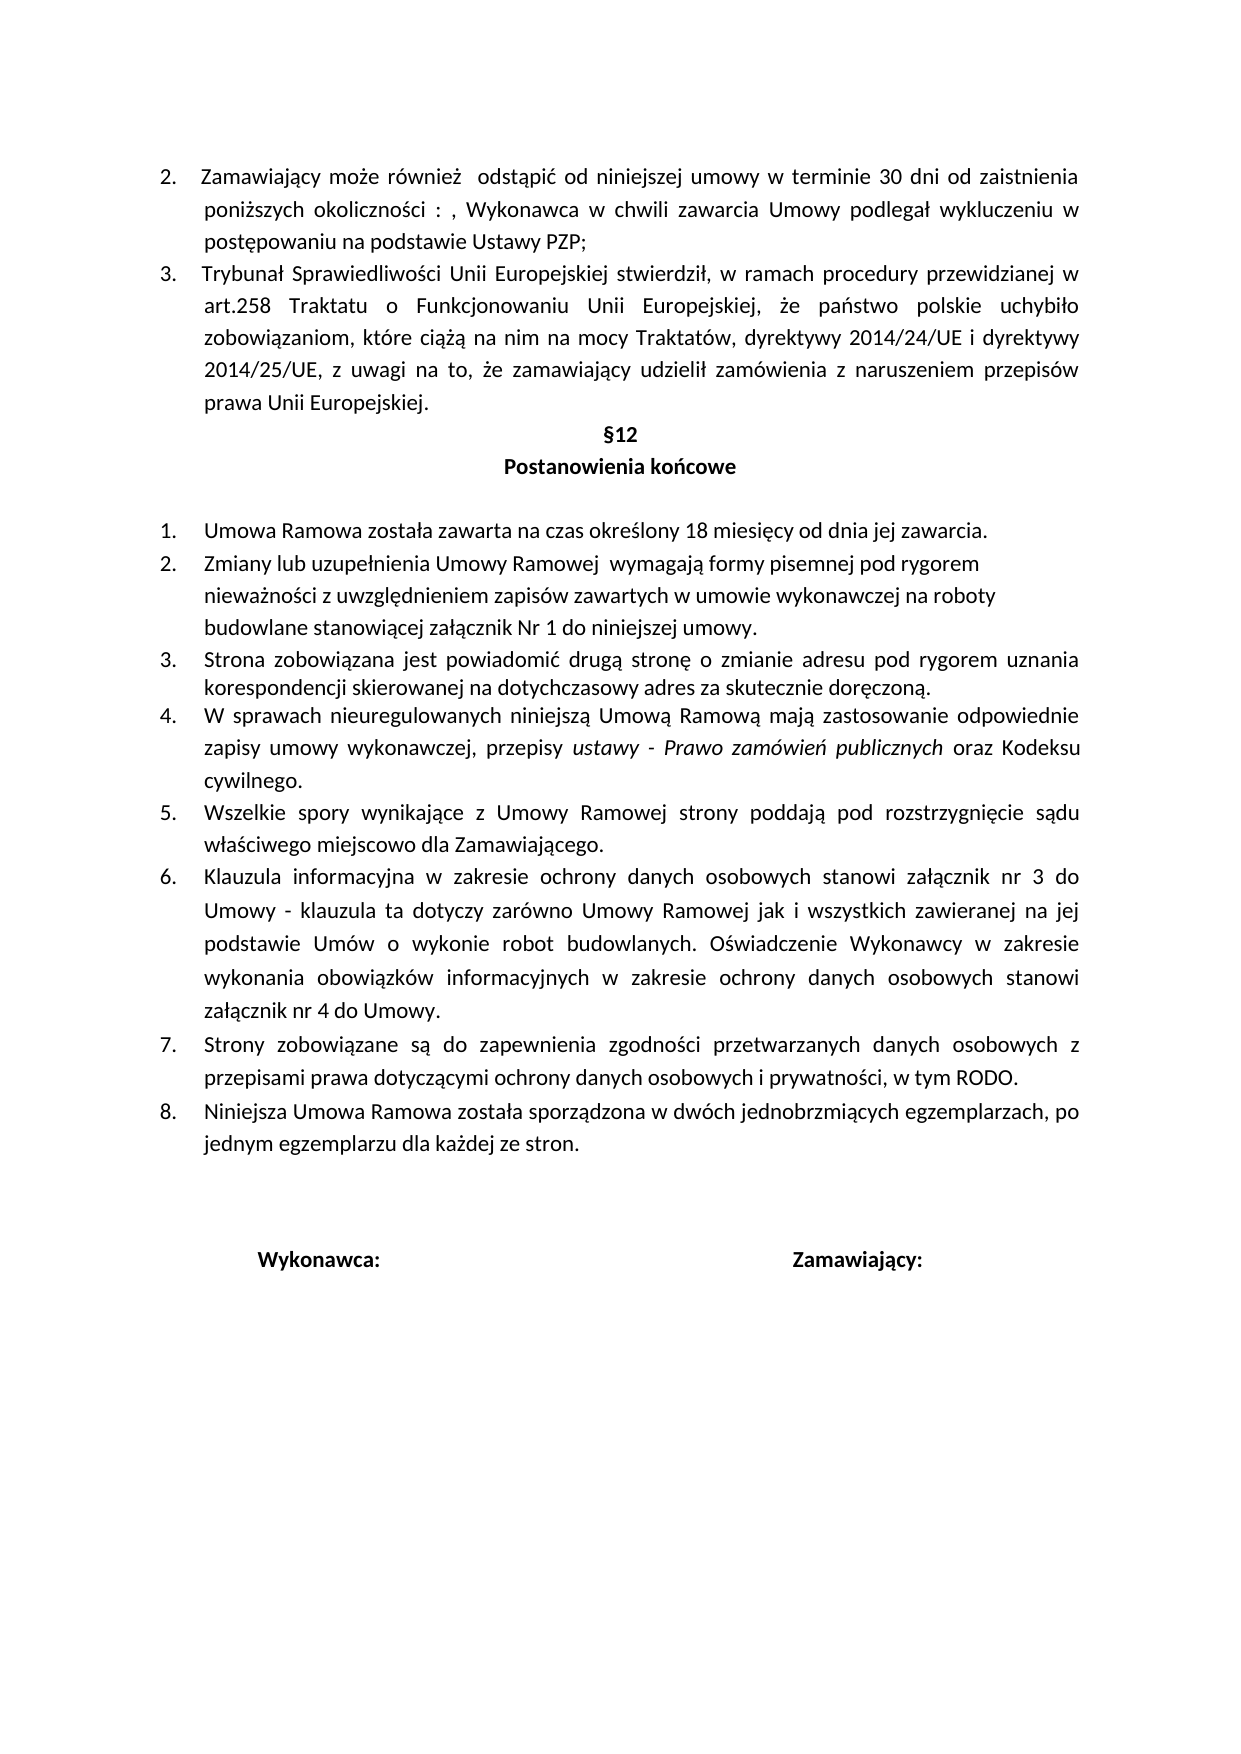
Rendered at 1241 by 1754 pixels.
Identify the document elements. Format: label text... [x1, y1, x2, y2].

text §12 [159, 420, 1081, 448]
list Strona zobowiązana jest powiadomić drugą stronę o zmianie adresu pod rygorem uznania korespondencji skierowanej na dotychczasowy adres za skutecznie doręczoną. [159, 645, 1081, 701]
text 2. Zamawiający może również odstąpić od niniejszej umowy w terminie 30 dni od zaistnienia poniższych okoliczności : , Wykonawca w chwili zawarcia Umowy podlegał wykluczeniu w postępowaniu na podstawie Ustawy PZP; [159, 162, 1081, 255]
list Niniejsza Umowa Ramowa została sporządzona w dwóch jednobrzmiących egzemplarzach, po jednym egzemplarzu dla każdej ze stron. [159, 1097, 1081, 1157]
list Klauzula informacyjna w zakresie ochrony danych osobowych stanowi załącznik nr 3 do Umowy - klauzula ta dotyczy zarówno Umowy Ramowej jak i wszystkich zawieranej na jej podstawie Umów o wykonie robot budowlanych. Oświadczenie Wykonawcy w zakresie wykonania obowiązków informacyjnych w zakresie ochrony danych osobowych stanowi załącznik nr 4 do Umowy. [159, 862, 1081, 1024]
list Strony zobowiązane są do zapewnienia zgodności przetwarzanych danych osobowych z przepisami prawa dotyczącymi ochrony danych osobowych i prywatności, w tym RODO. [159, 1030, 1081, 1092]
text 3. Trybunał Sprawiedliwości Unii Europejskiej stwierdził, w ramach procedury przewidzianej w art.258 Traktatu o Funkcjonowaniu Unii Europejskiej, że państwo polskie uchybiło zobowiązaniom, które ciążą na nim na mocy Traktatów, dyrektywy 2014/24/UE i dyrektywy 2014/25/UE, z uwagi na to, że zamawiający udzielił zamówienia z naruszeniem przepisów prawa Unii Europejskiej. [159, 259, 1081, 416]
list Zmiany lub uzupełnienia Umowy Ramowej wymagają formy pisemnej pod rygorem nieważności z uwzględnieniem zapisów zawartych w umowie wykonawczej na roboty budowlane stanowiącej załącznik Nr 1 do niniejszej umowy. [159, 549, 1081, 641]
list Wszelkie spory wynikające z Umowy Ramowej strony poddają pod rozstrzygnięcie sądu właściwego miejscowo dla Zamawiającego. [159, 798, 1081, 858]
list W sprawach nieuregulowanych niniejszą Umową Ramową mają zastosowanie odpowiednie zapisy umowy wykonawczej, przepisy ustawy - Prawo zamówień publicznych oraz Kodeksu cywilnego. [159, 701, 1081, 794]
list Umowa Ramowa została zawarta na czas określony 18 miesięcy od dnia jej zawarcia. [159, 517, 1081, 544]
text Postanowienia końcowe [159, 452, 1081, 480]
text Wykonawca: Zamawiający: [159, 1246, 1081, 1273]
